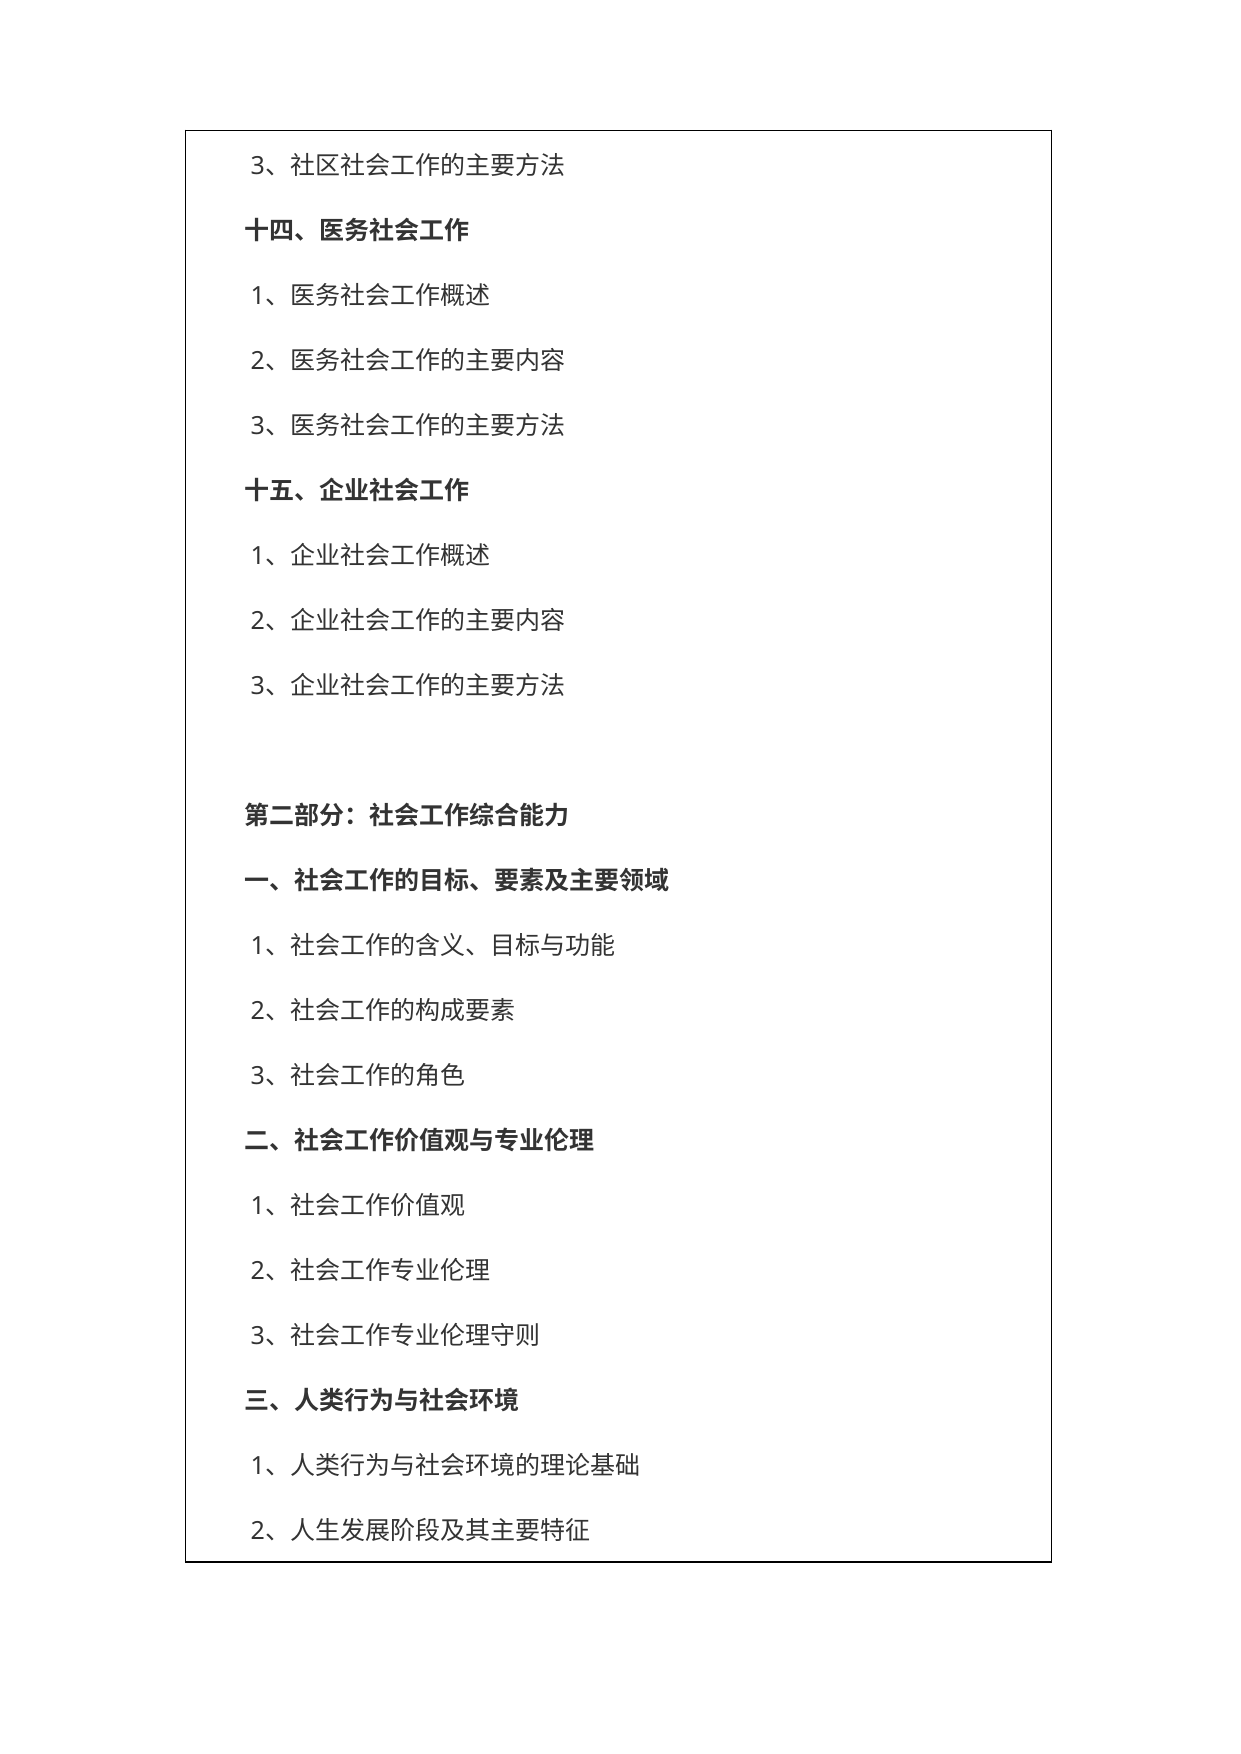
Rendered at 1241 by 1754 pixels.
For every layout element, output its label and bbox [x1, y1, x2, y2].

table_header [186, 131, 1051, 1561]
